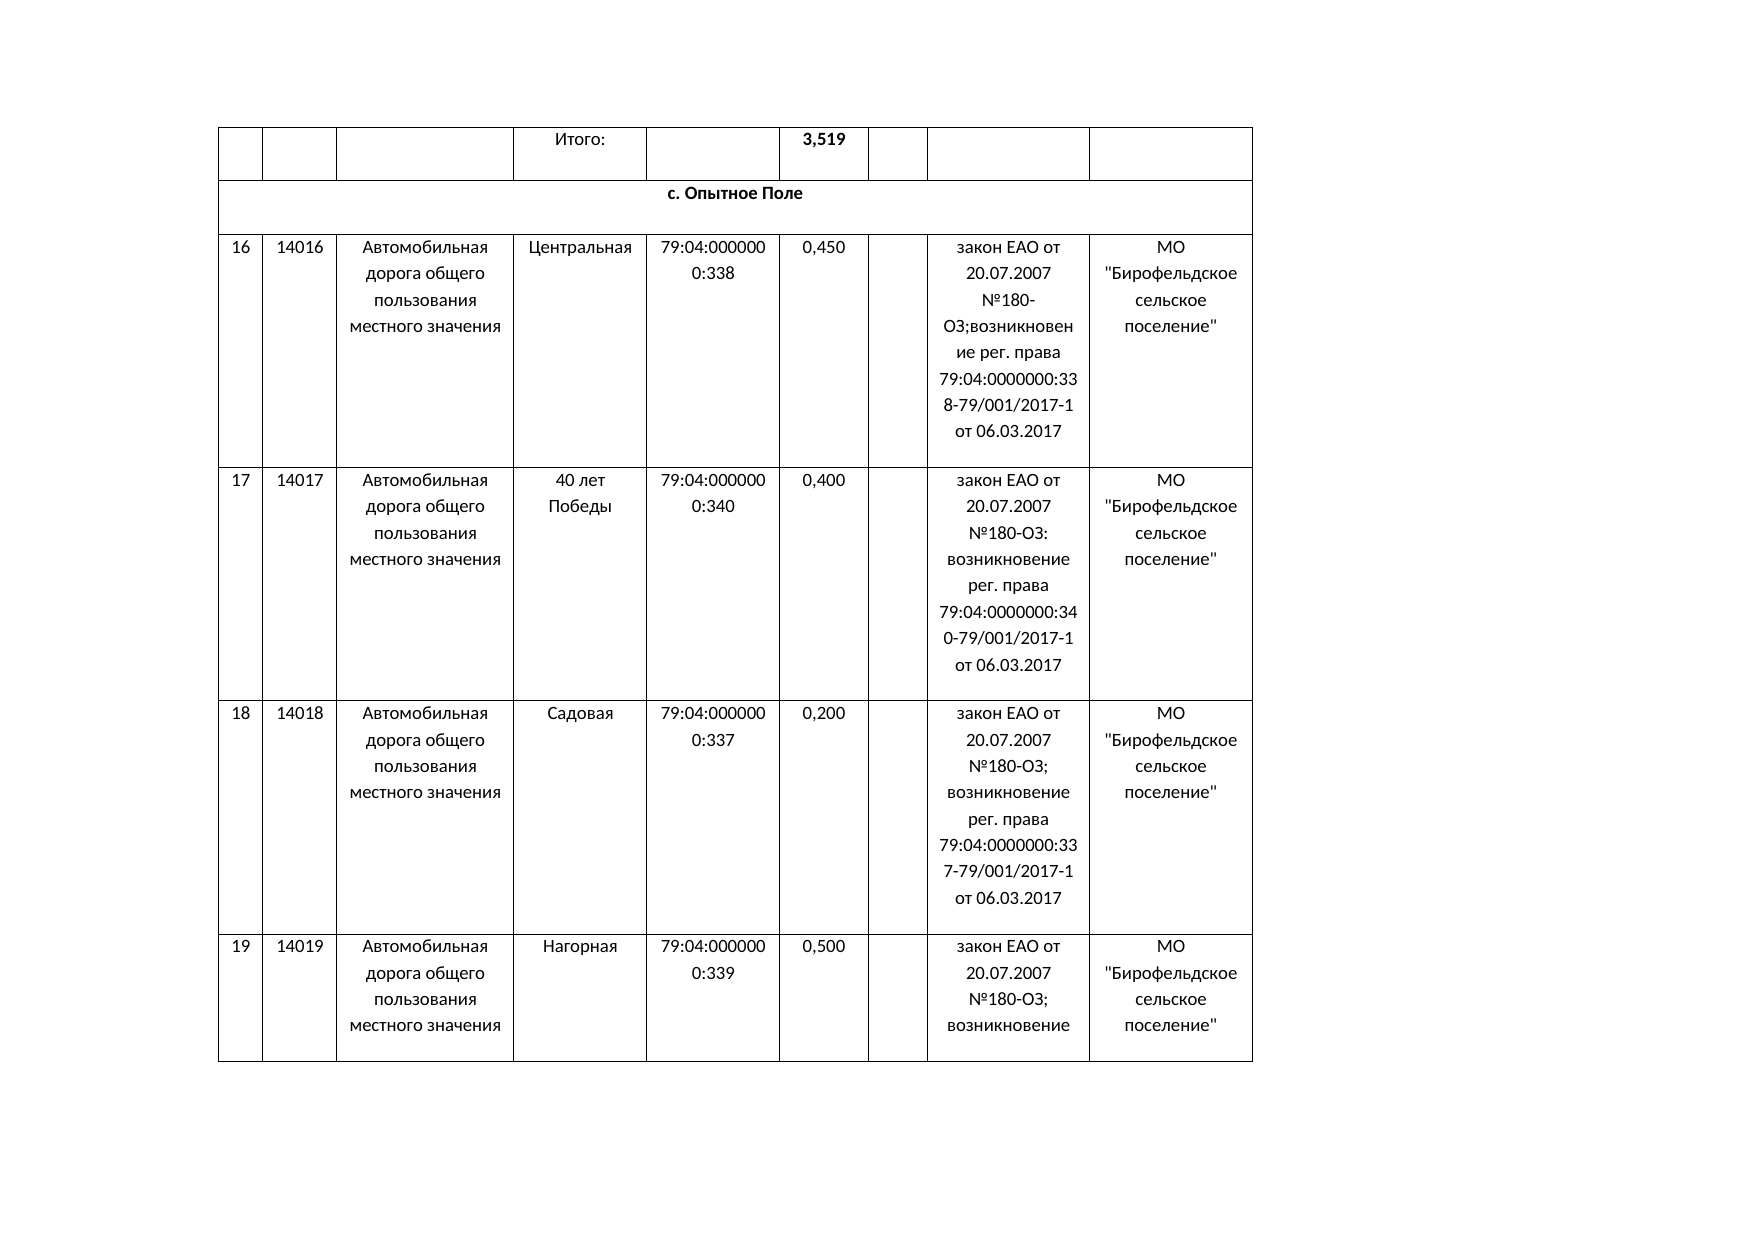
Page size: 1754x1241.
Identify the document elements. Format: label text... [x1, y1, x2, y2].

table_cell МО "Бирофельдское сельское поселение" [1090, 701, 1252, 933]
table_cell 79:04:0000000:339 [647, 935, 779, 1061]
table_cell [928, 935, 1089, 1061]
table_cell [869, 468, 927, 700]
table_cell 16 [219, 235, 262, 467]
table_cell [647, 128, 779, 180]
table_cell с. Опытное Поле [219, 181, 1252, 234]
table_cell 0,400 [780, 468, 868, 700]
table_cell [337, 128, 513, 180]
table_cell 79:04:0000000:337 [647, 701, 779, 933]
table_cell 79:04:0000000:340 [647, 468, 779, 700]
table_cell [337, 935, 513, 1061]
table_cell 40 лет Победы [514, 468, 646, 700]
table_cell [263, 128, 336, 180]
table_cell [869, 235, 927, 467]
table_cell МО "Бирофельдское сельское поселение" [1090, 235, 1252, 467]
table_cell 14019 [263, 935, 336, 1061]
table_cell [869, 935, 927, 1061]
table_cell [928, 128, 1089, 180]
table_cell 79:04:0000000:338 [647, 235, 779, 467]
table_cell Автомобильная дорога общего пользования местного значения [337, 701, 513, 933]
table_cell 17 [219, 468, 262, 700]
table_cell Центральная [514, 235, 646, 467]
table_cell Автомобильная дорога общего пользования местного значения [337, 468, 513, 700]
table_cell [1090, 935, 1252, 1061]
table_cell закон ЕАО от 20.07.2007 №180-ОЗ;возникновение рег. права 79:04:0000000:338-79/001/2017-1 от 06.03.2017 [928, 235, 1089, 467]
table_cell закон ЕАО от 20.07.2007 №180-ОЗ; возникновение рег. права 79:04:0000000:337-79/001/2017-1 от 06.03.2017 [928, 701, 1089, 933]
table_cell МО "Бирофельдское сельское поселение" [1090, 468, 1252, 700]
table_cell 14016 [263, 235, 336, 467]
table_cell 0,500 [780, 935, 868, 1061]
table_cell 14018 [263, 701, 336, 933]
table_cell 3,519 [780, 128, 868, 180]
table_cell Садовая [514, 701, 646, 933]
table_cell закон ЕАО от 20.07.2007 №180-ОЗ: возникновение рег. права 79:04:0000000:340-79/001/2017-1 от 06.03.2017 [928, 468, 1089, 700]
table_cell 18 [219, 701, 262, 933]
table_cell 14017 [263, 468, 336, 700]
table_cell 0,200 [780, 701, 868, 933]
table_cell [337, 235, 513, 467]
table_cell 0,450 [780, 235, 868, 467]
table_cell Нагорная [514, 935, 646, 1061]
table_cell Итого: [514, 128, 646, 180]
table_cell 19 [219, 935, 262, 1061]
table_cell [869, 128, 927, 180]
table_cell [1090, 128, 1252, 180]
table_cell [869, 701, 927, 933]
table_cell [219, 128, 262, 180]
